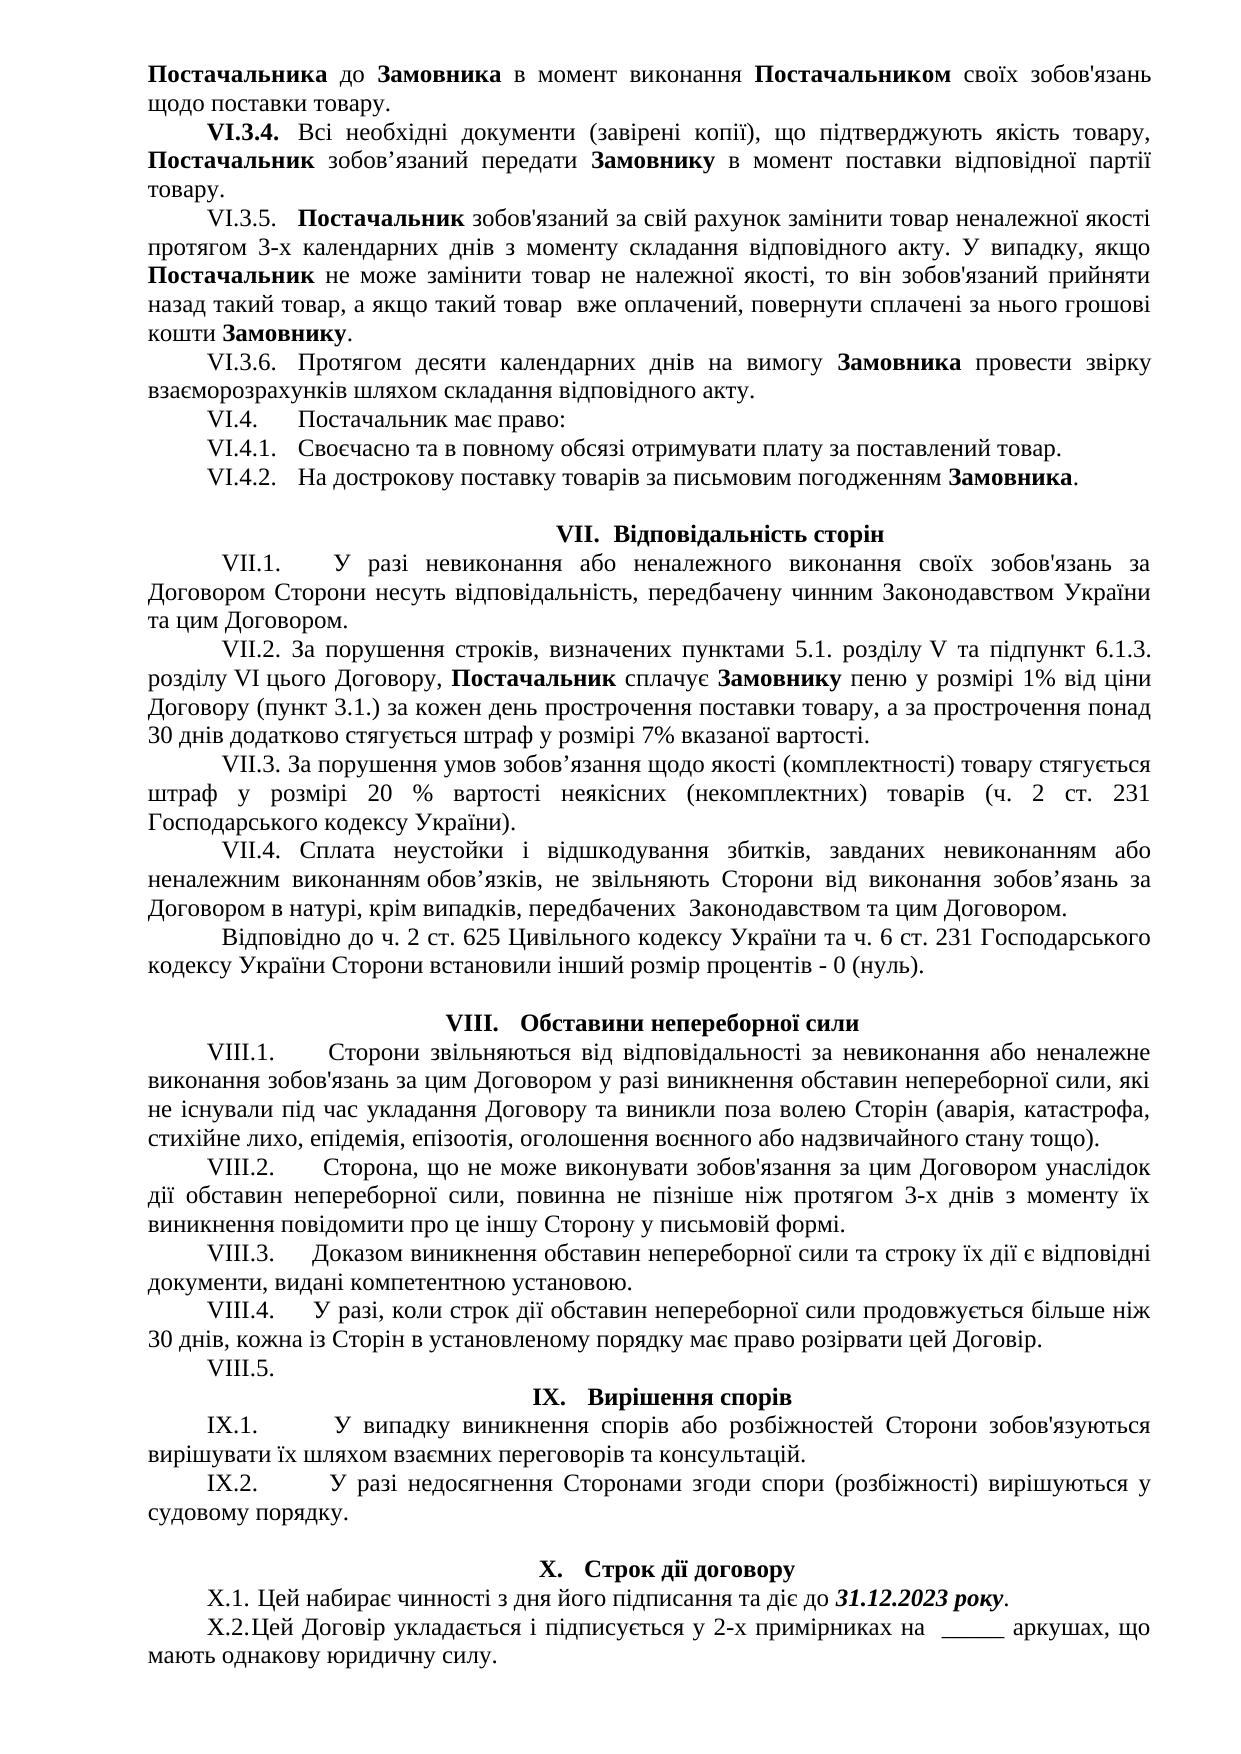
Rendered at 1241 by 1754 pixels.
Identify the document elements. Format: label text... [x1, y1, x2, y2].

text VII.3. За порушення умов зобов’язання щодо якості (комплектності) товару стягується штраф у розмірі 20 % вартості неякісних (некомплектних) товарів (ч. 2 ст. 231 Господарського кодексу України). [148, 749, 1152, 835]
list Постачальник зобов'язаний за свій рахунок замінити товар неналежної якості протягом 3-х календарних днів з моменту складання відповідного акту. У випадку, якщо Постачальник не може замінити товар не належної якості, то він зобов'язаний прийняти назад такий товар, а якщо такий товар вже оплачений, повернути сплачені за нього грошові кошти Замовнику. [148, 203, 1152, 347]
list Доказом виникнення обставин непереборної сили та строку їх дії є відповідні документи, видані компетентною установою. [148, 1238, 1152, 1295]
list Вирішення спорів [148, 1382, 1152, 1410]
list Сторона, що не може виконувати зобов'язання за цим Договором унаслідок дії обставин непереборної сили, повинна не пізніше ніж протягом 3-х днів з моменту їх виникнення повідомити про це іншу Сторону у письмовій формі. [148, 1152, 1152, 1238]
list Протягом десяти календарних днів на вимогу Замовника провести звірку взаєморозрахунків шляхом складання відповідного акту. [148, 347, 1152, 404]
text VII.1. У разі невиконання або неналежного виконання своїх зобов'язань за Договором Сторони несуть відповідальність, передбачену чинним Законодавством України та цим Договором. [148, 548, 1152, 634]
list Постачальник має право: [148, 404, 1152, 433]
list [148, 59, 1152, 117]
list У разі недосягнення Сторонами згоди спори (розбіжності) вирішуються у судовому порядку. [148, 1468, 1152, 1525]
list Своєчасно та в повному обсязі отримувати плату за поставлений товар. [148, 433, 1152, 462]
list Відповідальність сторін [599, 519, 1152, 548]
text VII.2. За порушення строків, визначених пунктами 5.1. розділу V та підпункт 6.1.3. розділу VI цього Договору, Постачальник сплачує Замовнику пеню у розмірі 1% від ціни Договору (пункт 3.1.) за кожен день прострочення поставки товару, а за прострочення понад 30 днів додатково стягується штраф у розмірі 7% вказаної вартості. [148, 634, 1152, 749]
text VII.4. Сплата неустойки і відшкодування збитків, завданих невиконанням або неналежним виконанням обов’язків, не звільняють Сторони від виконання зобов’язань за Договором в натурі, крім випадків, передбачених Законодавством та цим Договором. [148, 835, 1152, 922]
list Обставини непереборної сили [148, 1008, 1152, 1037]
text Відповідно до ч. 2 ст. 625 Цивільного кодексу України та ч. 6 ст. 231 Господарського кодексу України Сторони встановили інший розмір процентів - 0 (нуль). [148, 922, 1152, 979]
list Цей набирає чинності з дня його підписання та діє до 31.12.2023 року. [148, 1583, 1152, 1612]
list Сторони звільняються від відповідальності за невиконання або неналежне виконання зобов'язань за цим Договором у разі виникнення обставин непереборної сили, які не існували під час укладання Договору та виникли поза волею Сторін (аварія, катастрофа, стихійне лихо, епідемія, епізоотія, оголошення воєнного або надзвичайного стану тощо). [148, 1037, 1152, 1152]
list На дострокову поставку товарів за письмовим погодженням Замовника. [148, 462, 1152, 490]
list Цей Договір укладається і підписується у 2-х примірниках на _____ аркушах, що мають однакову юридичну силу. [148, 1612, 1152, 1669]
list Строк дії договору [148, 1554, 1152, 1583]
list У разі, коли строк дії обставин непереборної сили продовжується більше ніж 30 днів, кожна із Сторін в установленому порядку має право розірвати цей Договір. [148, 1295, 1152, 1353]
list Всі необхідні документи (завірені копії), що підтверджують якість товару, Постачальник зобов’язаний передати Замовнику в момент поставки відповідної партії товару. [148, 117, 1152, 203]
list У випадку виникнення спорів або розбіжностей Сторони зобов'язуються вирішувати їх шляхом взаємних переговорів та консультацій. [148, 1410, 1152, 1468]
